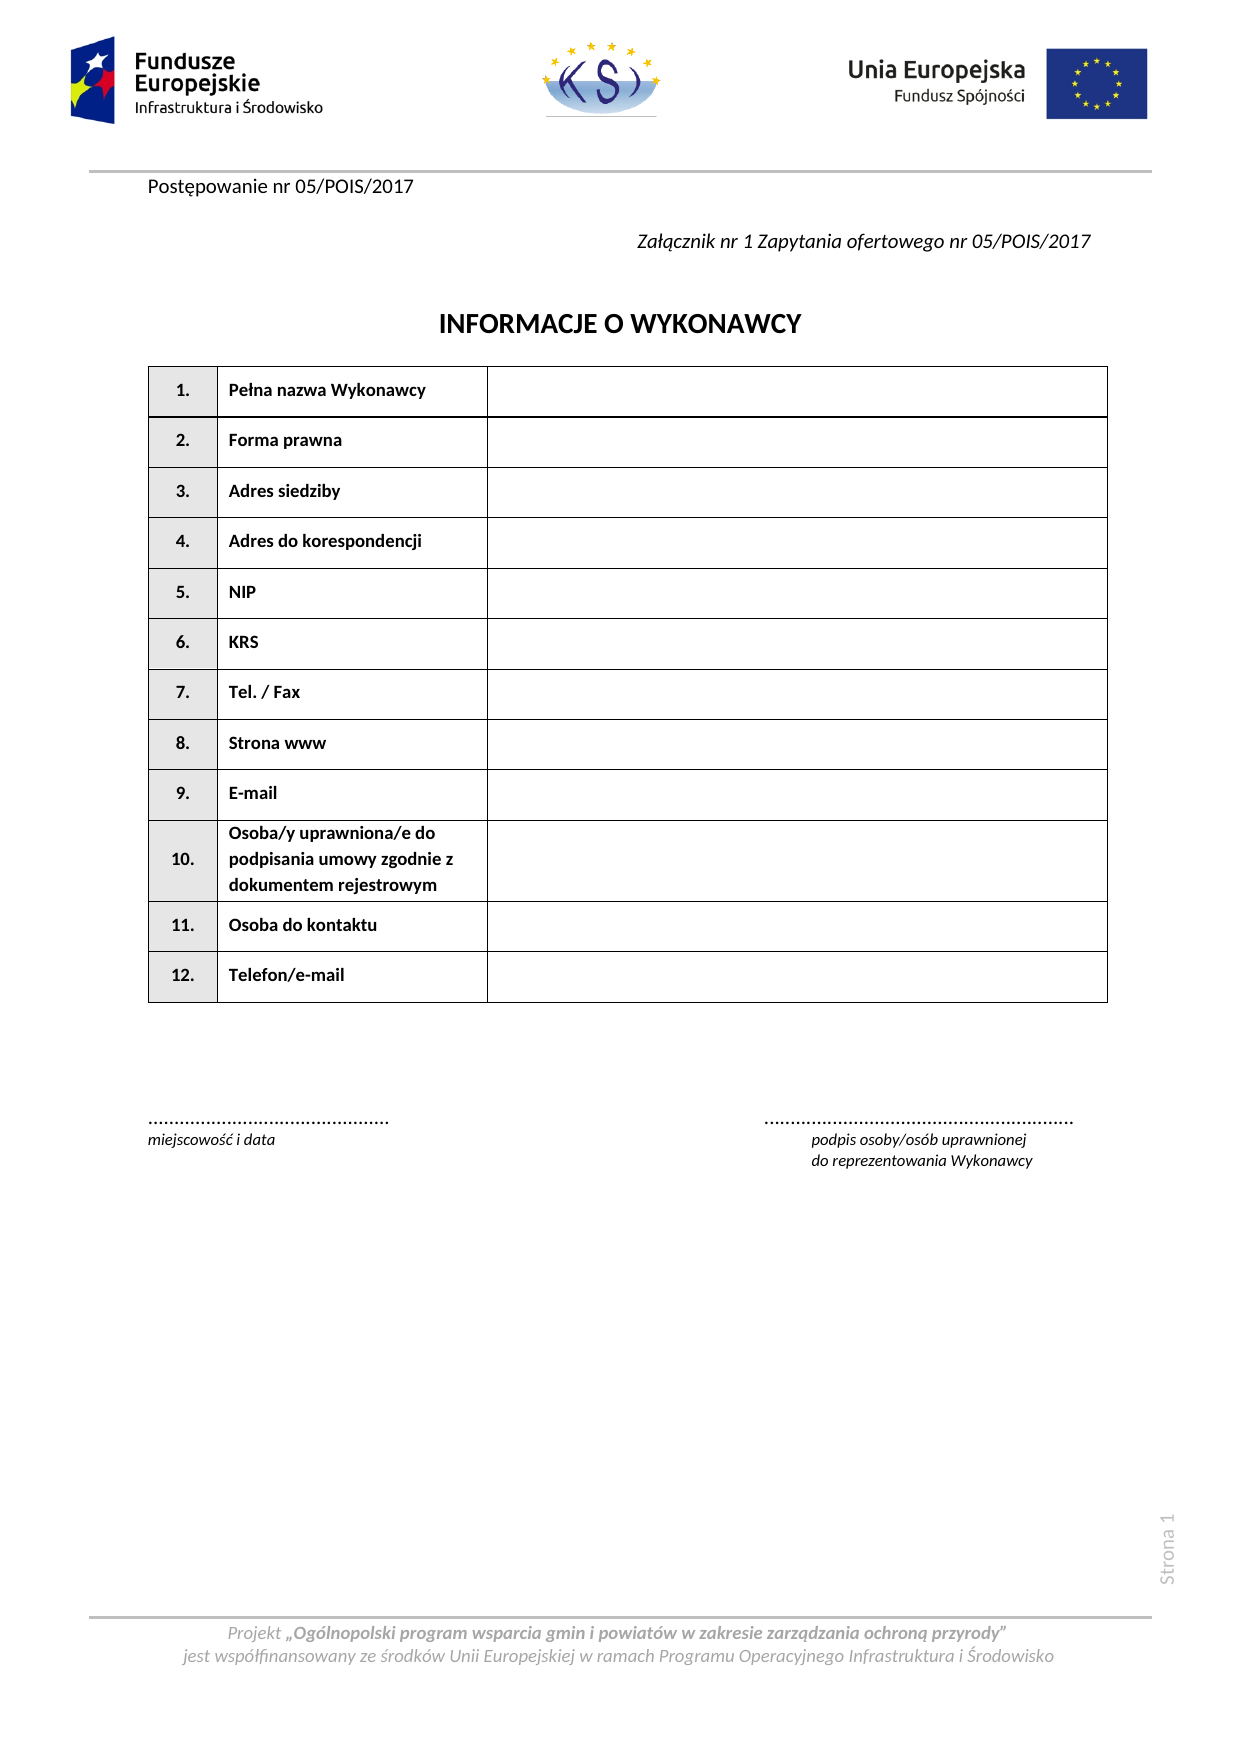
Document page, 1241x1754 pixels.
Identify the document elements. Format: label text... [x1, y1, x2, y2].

table_cell [488, 770, 1107, 820]
table_cell Strona www [218, 720, 487, 769]
table_cell Tel. / Fax [218, 670, 487, 719]
table_cell 11. [149, 902, 217, 951]
table_cell [488, 518, 1107, 568]
table_cell 4. [149, 518, 217, 568]
table_cell 12. [149, 952, 217, 1002]
table_cell Adres siedziby [218, 468, 487, 517]
text Postępowanie nr 05/POIS/2017 [148, 173, 1093, 198]
text do reprezentowania Wykonawcy [738, 1150, 1093, 1170]
table_cell 5. [149, 569, 217, 618]
table_cell [488, 670, 1107, 719]
table_header [488, 367, 1107, 416]
table_cell [488, 821, 1107, 901]
table_cell [488, 468, 1107, 517]
table_cell Forma prawna [218, 418, 487, 467]
table_header 1. [149, 367, 217, 416]
table_cell NIP [218, 569, 487, 618]
picture [541, 41, 661, 117]
table_cell Adres do korespondencji [218, 518, 487, 568]
table_cell Osoba/y uprawniona/e do podpisania umowy zgodnie z dokumentem rejestrowym [218, 821, 487, 901]
text INFORMACJE O WYKONAWCY [148, 305, 1093, 341]
picture [805, 8, 1191, 159]
table_cell 9. [149, 770, 217, 820]
table_cell [488, 720, 1107, 769]
table_header Pełna nazwa Wykonawcy [218, 367, 487, 416]
table_cell 10. [149, 821, 217, 901]
table_cell [488, 418, 1107, 467]
table_cell 7. [149, 670, 217, 719]
table_cell 6. [149, 619, 217, 668]
text .............................................. ........................................................... miejscowość i data podpis osoby/osób uprawnionej [148, 1104, 1093, 1150]
table_cell 3. [149, 468, 217, 517]
picture [49, 14, 344, 146]
table_cell KRS [218, 619, 487, 668]
table_cell [488, 569, 1107, 618]
table_cell Telefon/e-mail [218, 952, 487, 1002]
table_cell [488, 902, 1107, 951]
table_cell [488, 952, 1107, 1002]
table_cell Osoba do kontaktu [218, 902, 487, 951]
table_cell 8. [149, 720, 217, 769]
table_cell 2. [149, 418, 217, 467]
text Załącznik nr 1 Zapytania ofertowego nr 05/POIS/2017 [148, 229, 1093, 254]
table_cell [488, 619, 1107, 668]
table_cell E-mail [218, 770, 487, 820]
